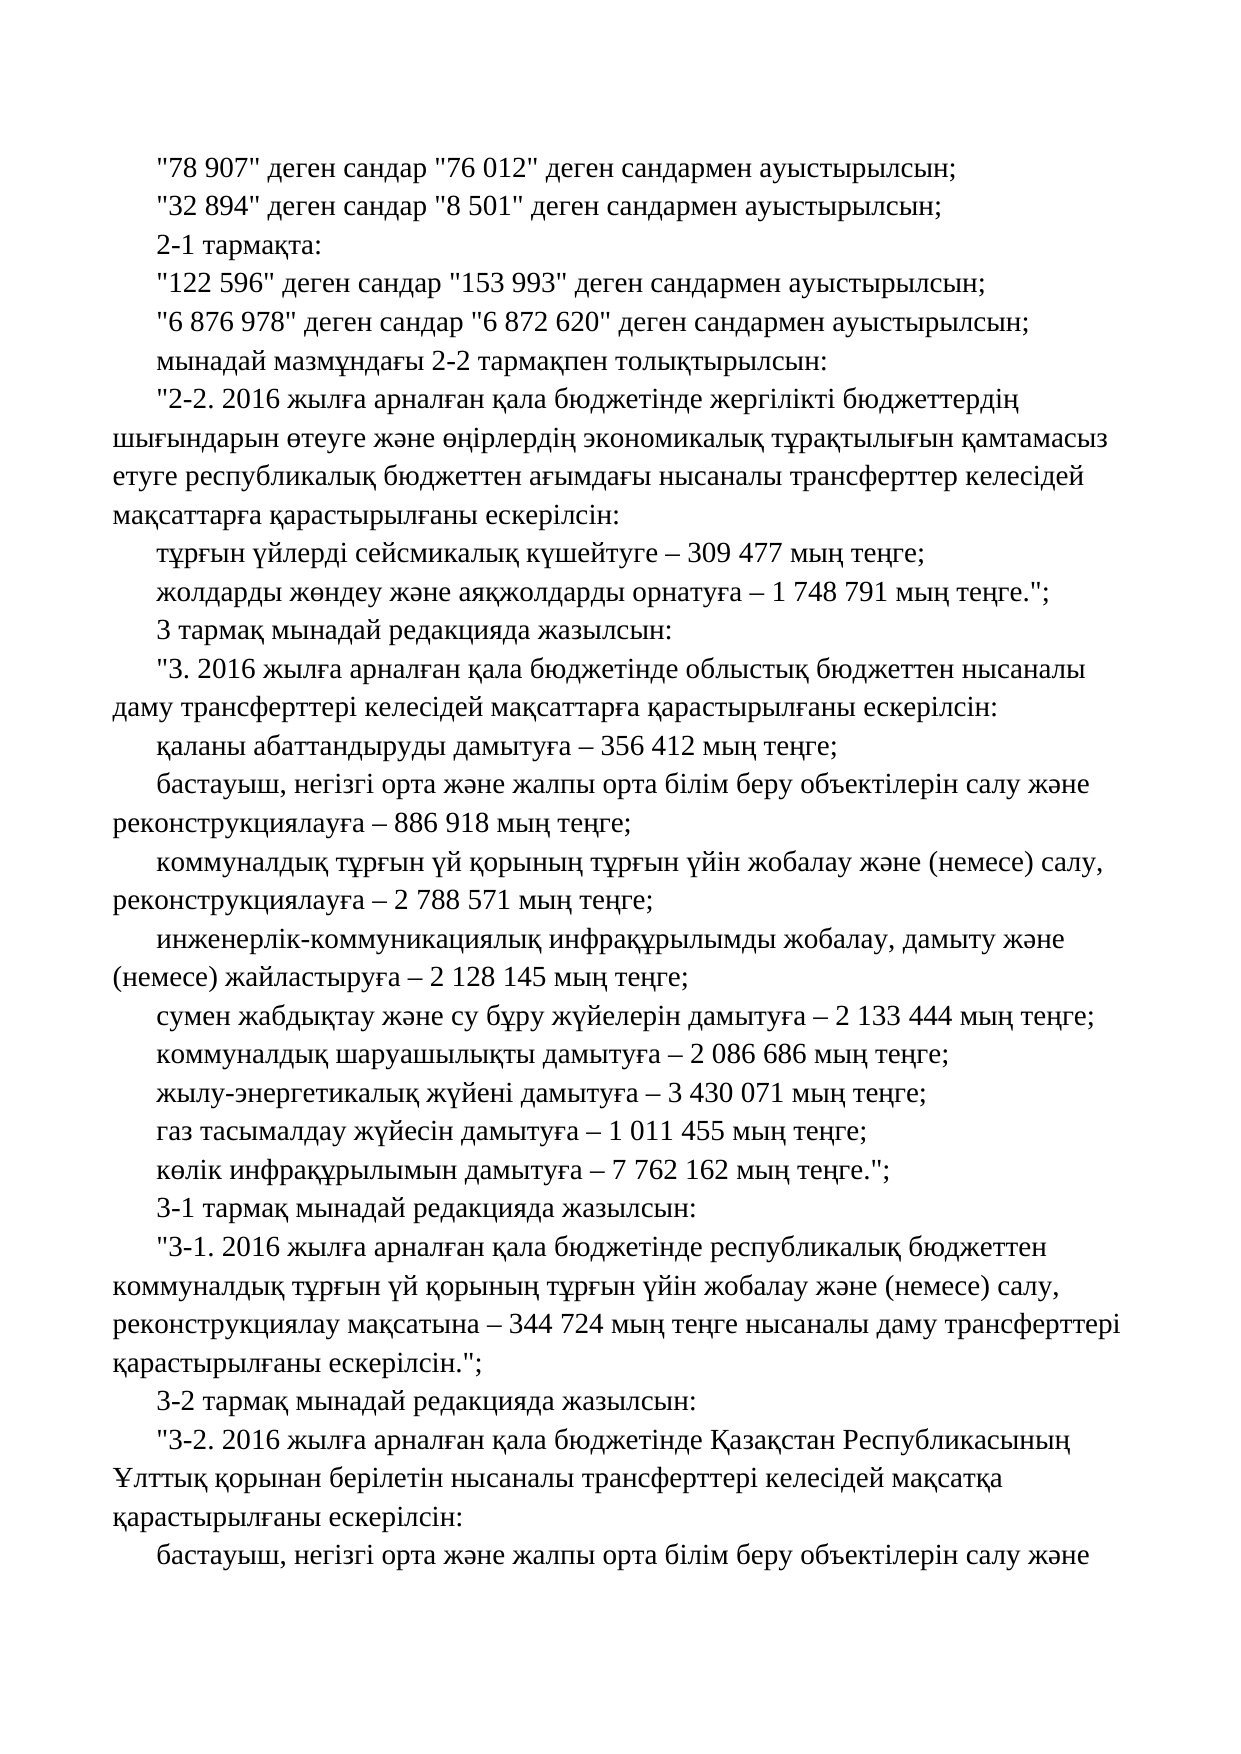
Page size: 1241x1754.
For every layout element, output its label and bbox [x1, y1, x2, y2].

text [112, 150, 1128, 1571]
